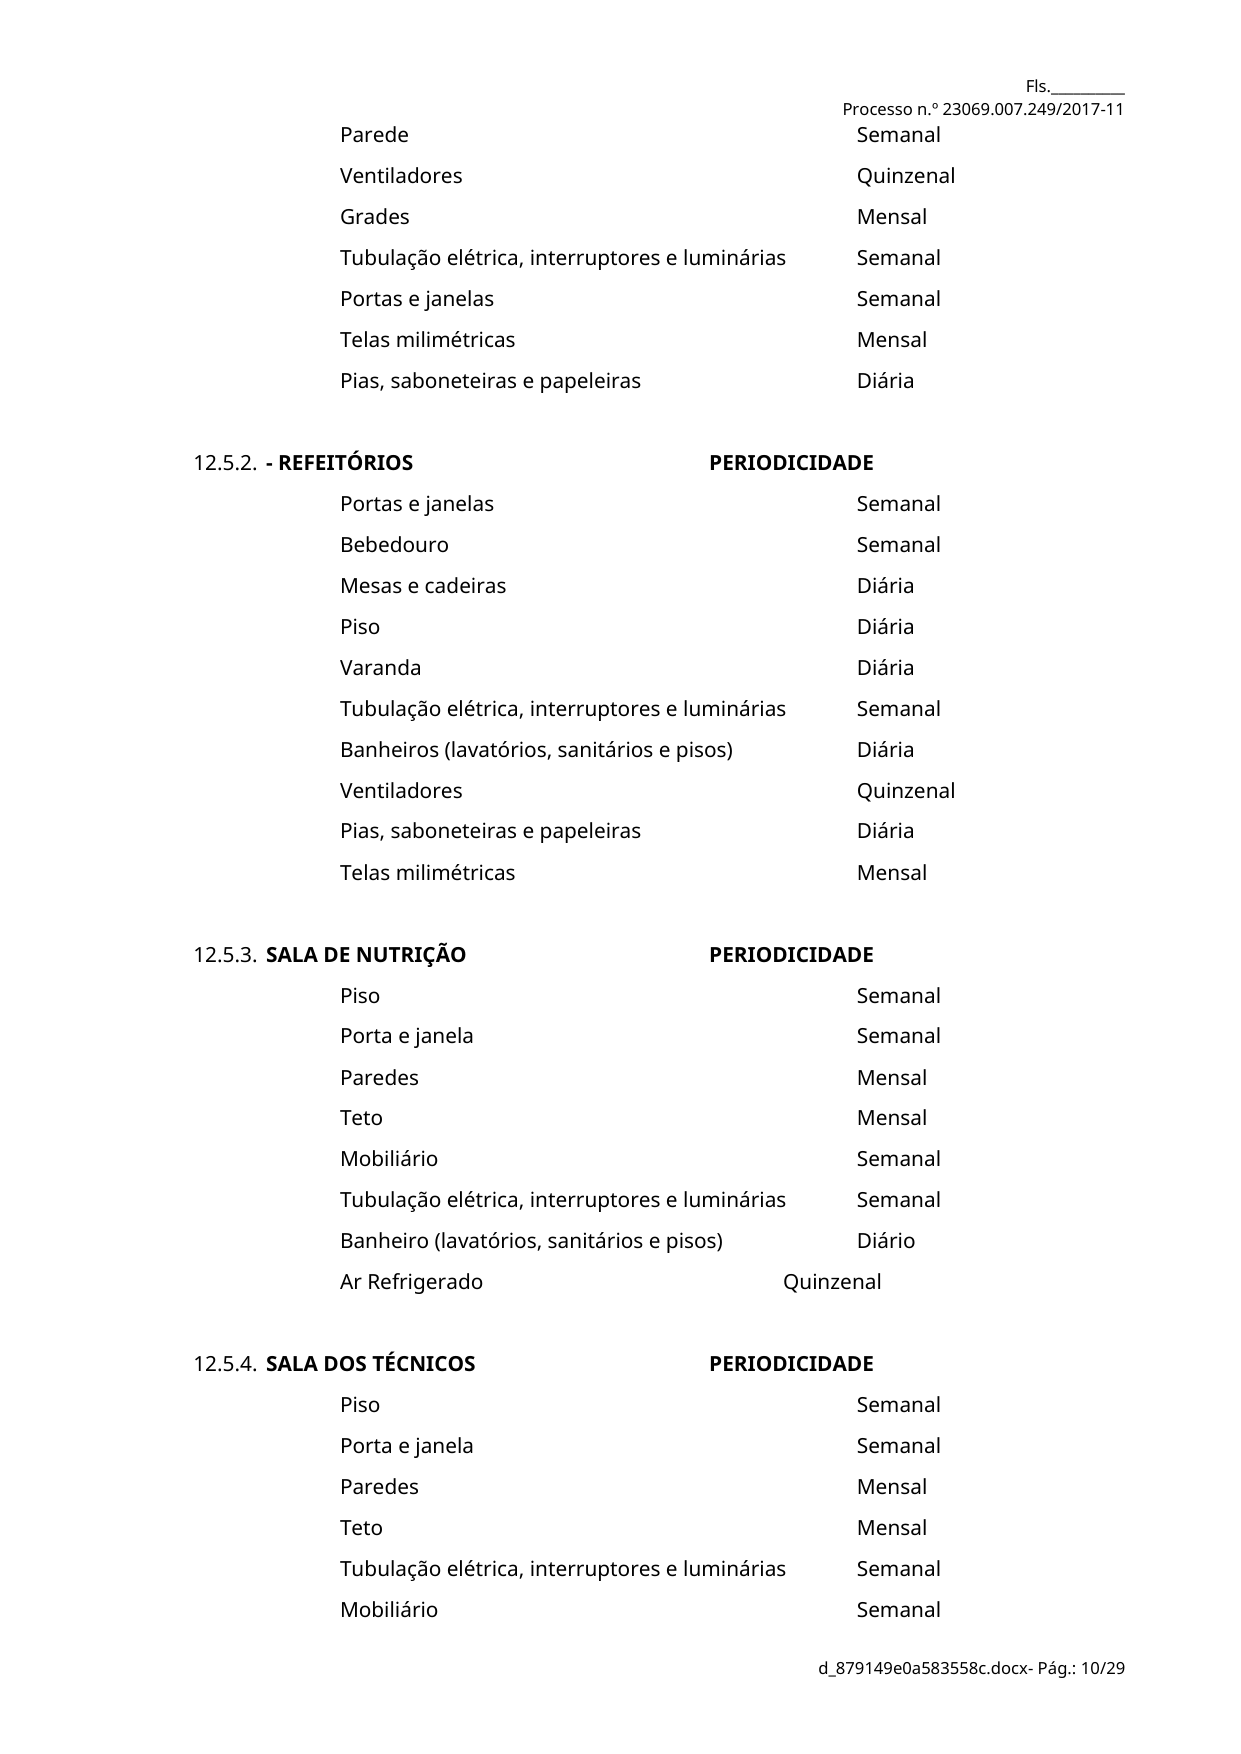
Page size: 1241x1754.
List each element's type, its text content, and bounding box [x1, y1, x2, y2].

text Bebedouro Semanal [266, 530, 1125, 558]
text Banheiro (lavatórios, sanitários e pisos) Diário [266, 1226, 1125, 1255]
text Tubulação elétrica, interruptores e luminárias Semanal [266, 243, 1125, 272]
list Sala dos Técnicos periodicidade [193, 1349, 1125, 1378]
text piso Semanal [266, 981, 1125, 1009]
text Mobiliário Semanal [266, 1595, 1125, 1623]
text Mobiliário Semanal [266, 1144, 1125, 1173]
text Telas milimétricas Mensal [266, 858, 1125, 886]
text Paredes Mensal [266, 1472, 1125, 1501]
text Telas milimétricas Mensal [266, 325, 1125, 353]
text Varanda Diária [266, 653, 1125, 681]
text Mesas e cadeiras Diária [266, 571, 1125, 599]
text Portas e janelas Semanal [266, 489, 1125, 518]
text piso Semanal [266, 1390, 1125, 1419]
text Teto mensal [266, 1513, 1125, 1542]
text Ar Refrigerado Quinzenal [266, 1267, 1125, 1296]
text Ventiladores Quinzenal [266, 161, 1125, 190]
text Parede Semanal [266, 120, 1125, 149]
text Banheiros (lavatórios, sanitários e pisos) Diária [266, 735, 1125, 763]
text Piso Diária [266, 612, 1125, 640]
text Ventiladores Quinzenal [266, 776, 1125, 804]
text Pias, saboneteiras e papeleiras Diária [266, 366, 1125, 394]
text Tubulação elétrica, interruptores e luminárias Semanal [266, 1185, 1125, 1214]
text Porta e janela Semanal [266, 1431, 1125, 1460]
text Paredes Mensal [266, 1063, 1125, 1091]
text Grades Mensal [266, 202, 1125, 231]
list - Refeitórios PERIODICIDADE [193, 448, 1125, 477]
text Teto mensal [266, 1103, 1125, 1132]
list Sala de Nutrição periodicidade [193, 940, 1125, 968]
text Pias, saboneteiras e papeleiras Diária [266, 817, 1125, 845]
text Porta e janela Semanal [340, 1022, 1125, 1050]
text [266, 1554, 1125, 1583]
text Tubulação elétrica, interruptores e luminárias Semanal [266, 694, 1125, 722]
text Portas e janelas Semanal [266, 284, 1125, 313]
